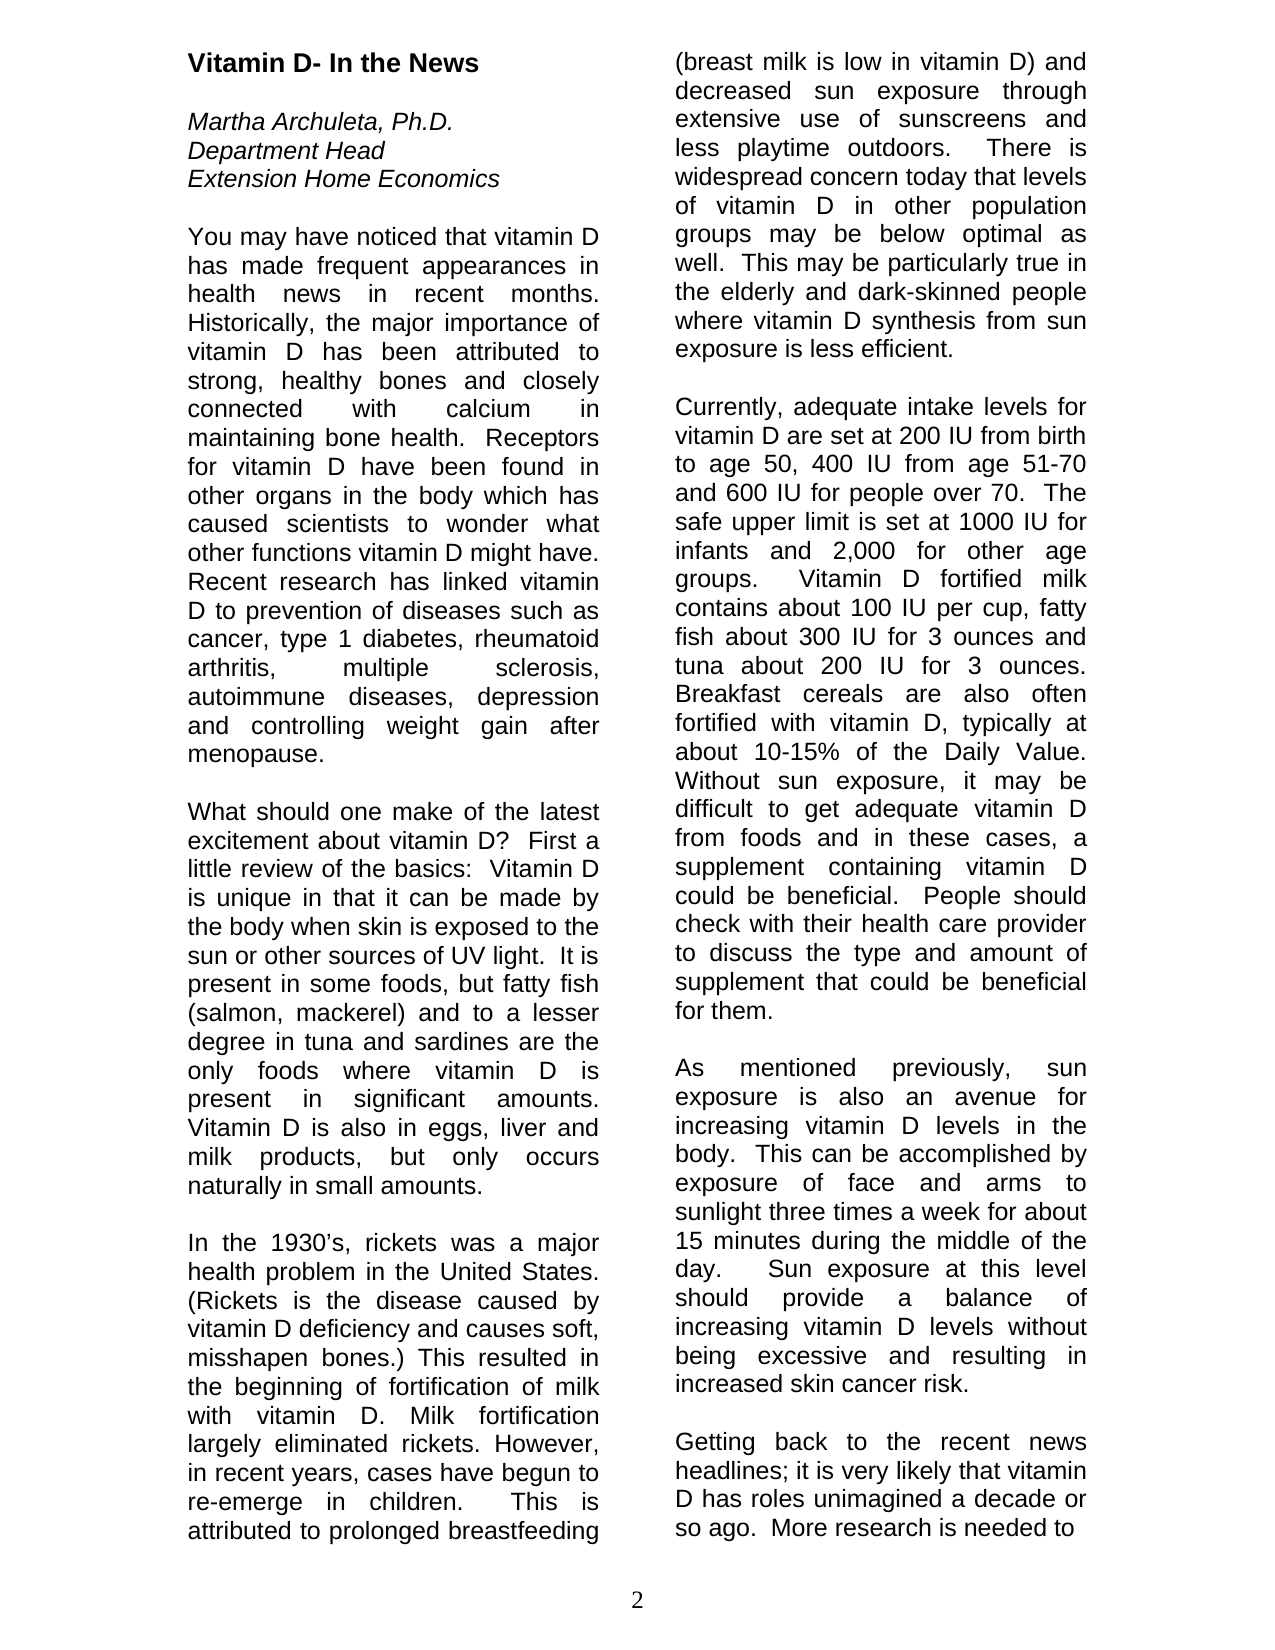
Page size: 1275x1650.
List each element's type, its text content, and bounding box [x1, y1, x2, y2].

text Extension Home Economics [187, 164, 600, 193]
text Getting back to the recent news headlines; it is very likely that vitamin D has roles unimagined a decade or so ago. More research is needed to [675, 1427, 1087, 1542]
text In the 1930’s, rickets was a major health problem in the United States. (Rickets is the disease caused by vitamin D deficiency and causes soft, misshapen bones.) This resulted in the beginning of fortification of milk with vitamin D. Milk fortification largely eliminated rickets. However, in recent years, cases have begun to re-emerge in children. This is attributed to prolonged breastfeeding (breast milk is low in vitamin D) and decreased sun exposure through extensive use of sunscreens and less playtime outdoors. There is widespread concern today that levels of vitamin D in other population groups may be below optimal as well. This may be particularly true in the elderly and dark-skinned people where vitamin D synthesis from sun exposure is less efficient. [675, 47, 1087, 363]
text In the 1930’s, rickets was a major health problem in the United States. (Rickets is the disease caused by vitamin D deficiency and causes soft, misshapen bones.) This resulted in the beginning of fortification of milk with vitamin D. Milk fortification largely eliminated rickets. However, in recent years, cases have begun to re-emerge in children. This is attributed to prolonged breastfeeding (breast milk is low in vitamin D) and decreased sun exposure through extensive use of sunscreens and less playtime outdoors. There is widespread concern today that levels of vitamin D in other population groups may be below optimal as well. This may be particularly true in the elderly and dark-skinned people where vitamin D synthesis from sun exposure is less efficient. [187, 1228, 600, 1544]
text Currently, adequate intake levels for vitamin D are set at 200 IU from birth to age 50, 400 IU from age 51-70 and 600 IU for people over 70. The safe upper limit is set at 1000 IU for infants and 2,000 for other age groups. Vitamin D fortified milk contains about 100 IU per cup, fatty fish about 300 IU for 3 ounces and tuna about 200 IU for 3 ounces. Breakfast cereals are also often fortified with vitamin D, typically at about 10-15% of the Daily Value. Without sun exposure, it may be difficult to get adequate vitamin D from foods and in these cases, a supplement containing vitamin D could be beneficial. People should check with their health care provider to discuss the type and amount of supplement that could be beneficial for them. [675, 392, 1087, 1024]
text Martha Archuleta, Ph.D. [187, 107, 600, 136]
text What should one make of the latest excitement about vitamin D? First a little review of the basics: Vitamin D is unique in that it can be made by the body when skin is exposed to the sun or other sources of UV light. It is present in some foods, but fatty fish (salmon, mackerel) and to a lesser degree in tuna and sardines are the only foods where vitamin D is present in significant amounts. Vitamin D is also in eggs, liver and milk products, but only occurs naturally in small amounts. [187, 797, 600, 1199]
text As mentioned previously, sun exposure is also an avenue for increasing vitamin D levels in the body. This can be accomplished by exposure of face and arms to sunlight three times a week for about 15 minutes during the middle of the day. Sun exposure at this level should provide a balance of increasing vitamin D levels without being excessive and resulting in increased skin cancer risk. [675, 1053, 1087, 1398]
text You may have noticed that vitamin D has made frequent appearances in health news in recent months. Historically, the major importance of vitamin D has been attributed to strong, healthy bones and closely connected with calcium in maintaining bone health. Receptors for vitamin D have been found in other organs in the body which has caused scientists to wonder what other functions vitamin D might have. Recent research has linked vitamin D to prevention of diseases such as cancer, type 1 diabetes, rheumatoid arthritis, multiple sclerosis, autoimmune diseases, depression and controlling weight gain after menopause. [187, 222, 600, 768]
text Department Head [187, 136, 600, 164]
text Vitamin D- In the News [187, 47, 600, 78]
